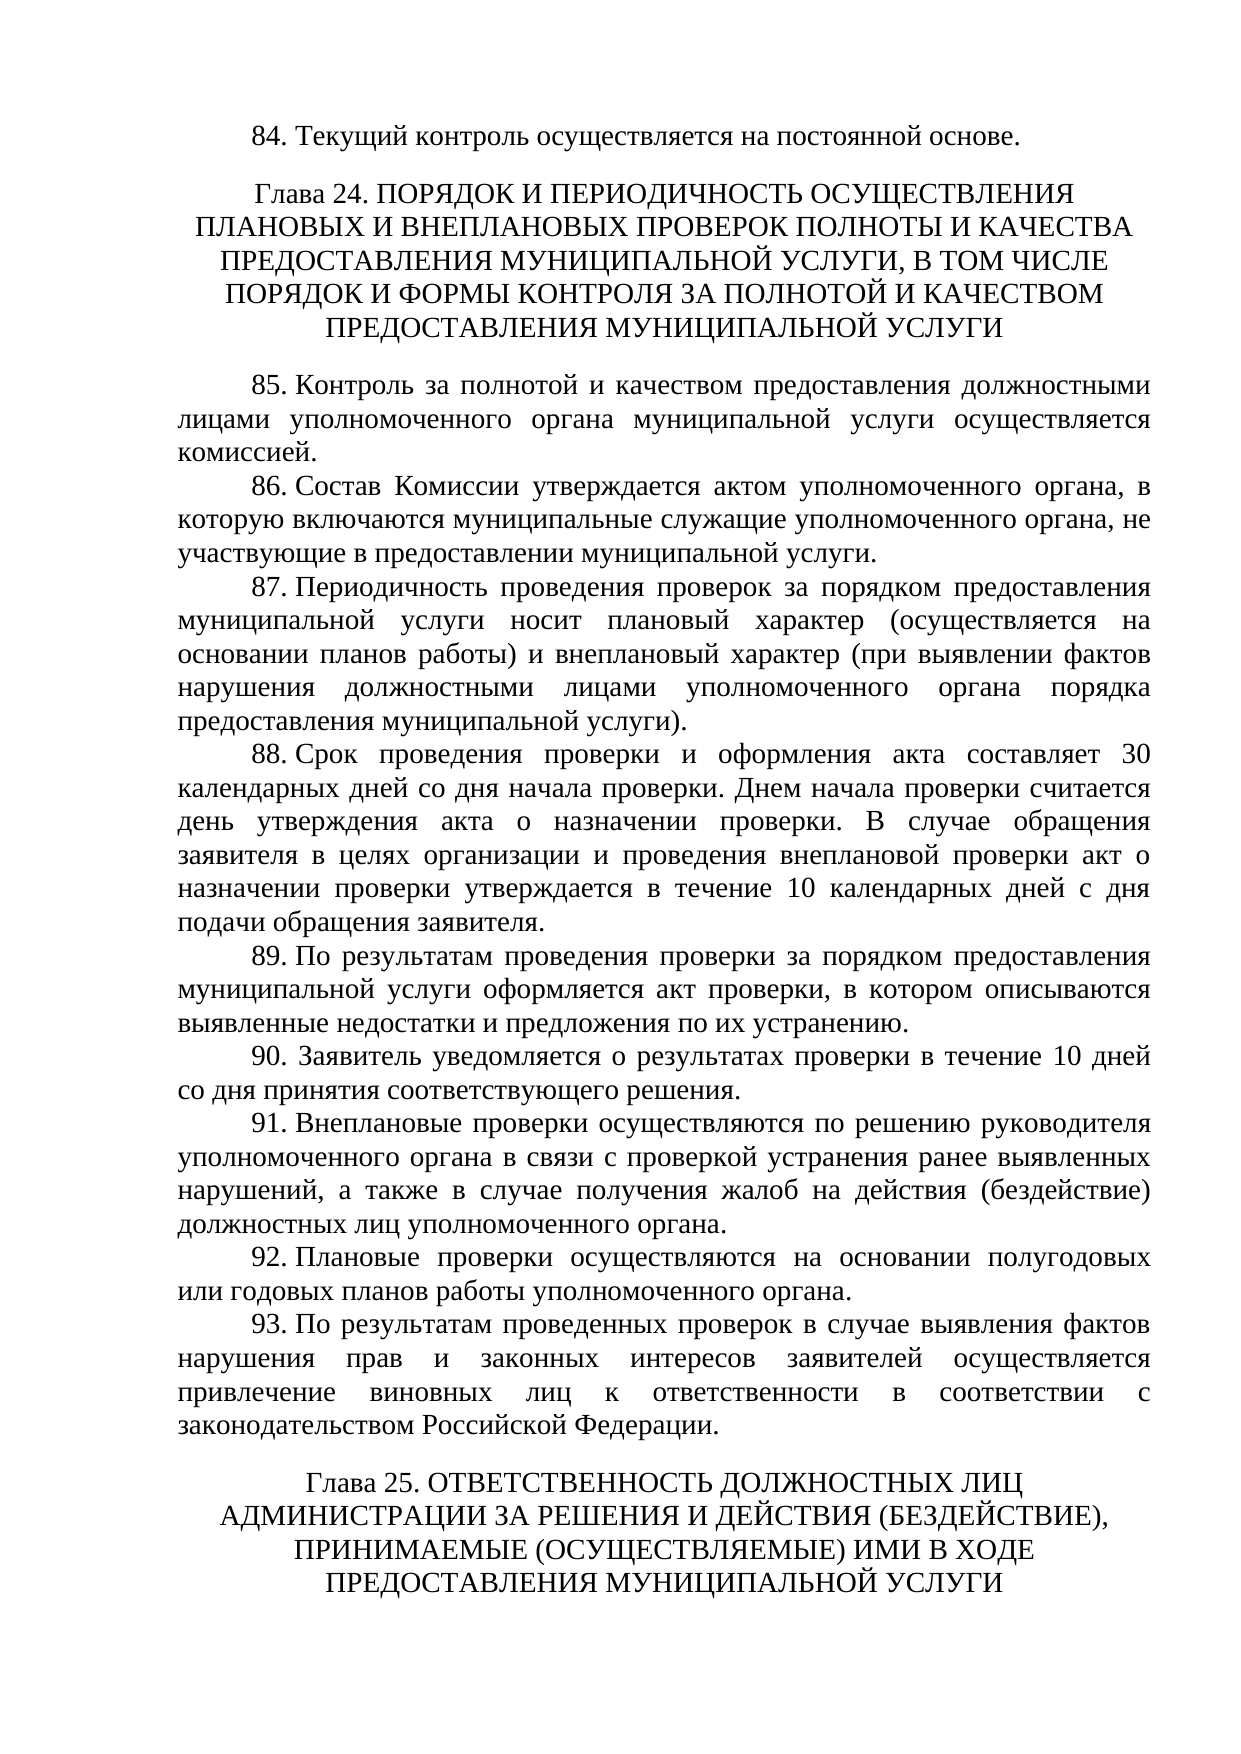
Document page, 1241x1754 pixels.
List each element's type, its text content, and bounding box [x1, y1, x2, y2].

text 91. Внеплановые проверки осуществляются по решению руководителя уполномоченного органа в связи с проверкой устранения ранее выявленных нарушений, а также в случае получения жалоб на действия (бездействие) должностных лиц уполномоченного органа. [177, 1105, 1152, 1239]
text 93. По результатам проведенных проверок в случае выявления фактов нарушения прав и законных интересов заявителей осуществляется привлечение виновных лиц к ответственности в соответствии с законодательством Российской Федерации. [177, 1307, 1152, 1441]
text 89. По результатам проведения проверки за порядком предоставления муниципальной услуги оформляется акт проверки, в котором описываются выявленные недостатки и предложения по их устранению. [177, 938, 1152, 1038]
text 85. Контроль за полнотой и качеством предоставления должностными лицами уполномоченного органа муниципальной услуги осуществляется комиссией. [177, 367, 1152, 468]
text 84. Текущий контроль осуществляется на постоянной основе. [177, 118, 1152, 152]
text 88. Срок проведения проверки и оформления акта составляет 30 календарных дней со дня начала проверки. Днем начала проверки считается день утверждения акта о назначении проверки. В случае обращения заявителя в целях организации и проведения внеплановой проверки акт о назначении проверки утверждается в течение 10 календарных дней с дня подачи обращения заявителя. [177, 736, 1152, 938]
text 90. Заявитель уведомляется о результатах проверки в течение 10 дней со дня принятия соответствующего решения. [177, 1038, 1152, 1105]
text 87. Периодичность проведения проверок за порядком предоставления муниципальной услуги носит плановый характер (осуществляется на основании планов работы) и внеплановый характер (при выявлении фактов нарушения должностными лицами уполномоченного органа порядка предоставления муниципальной услуги). [177, 569, 1152, 736]
text 86. Состав Комиссии утверждается актом уполномоченного органа, в которую включаются муниципальные служащие уполномоченного органа, не участвующие в предоставлении муниципальной услуги. [177, 468, 1152, 569]
text Глава 25. ОТВЕТСТВЕННОСТЬ ДОЛЖНОСТНЫХ ЛИЦ АДМИНИСТРАЦИИ ЗА РЕШЕНИЯ И ДЕЙСТВИЯ (БЕЗДЕЙСТВИЕ), ПРИНИМАЕМЫЕ (ОСУЩЕСТВЛЯЕМЫЕ) ИМИ В ХОДЕ ПРЕДОСТАВЛЕНИЯ МУНИЦИПАЛЬНОЙ УСЛУГИ [177, 1465, 1152, 1599]
text 92. Плановые проверки осуществляются на основании полугодовых или годовых планов работы уполномоченного органа. [177, 1239, 1152, 1307]
text Глава 24. ПОРЯДОК И ПЕРИОДИЧНОСТЬ ОСУЩЕСТВЛЕНИЯ ПЛАНОВЫХ И ВНЕПЛАНОВЫХ ПРОВЕРОК ПОЛНОТЫ И КАЧЕСТВА ПРЕДОСТАВЛЕНИЯ МУНИЦИПАЛЬНОЙ УСЛУГИ, В ТОМ ЧИСЛЕ ПОРЯДОК И ФОРМЫ КОНТРОЛЯ ЗА ПОЛНОТОЙ И КАЧЕСТВОМ ПРЕДОСТАВЛЕНИЯ МУНИЦИПАЛЬНОЙ УСЛУГИ [177, 176, 1152, 343]
